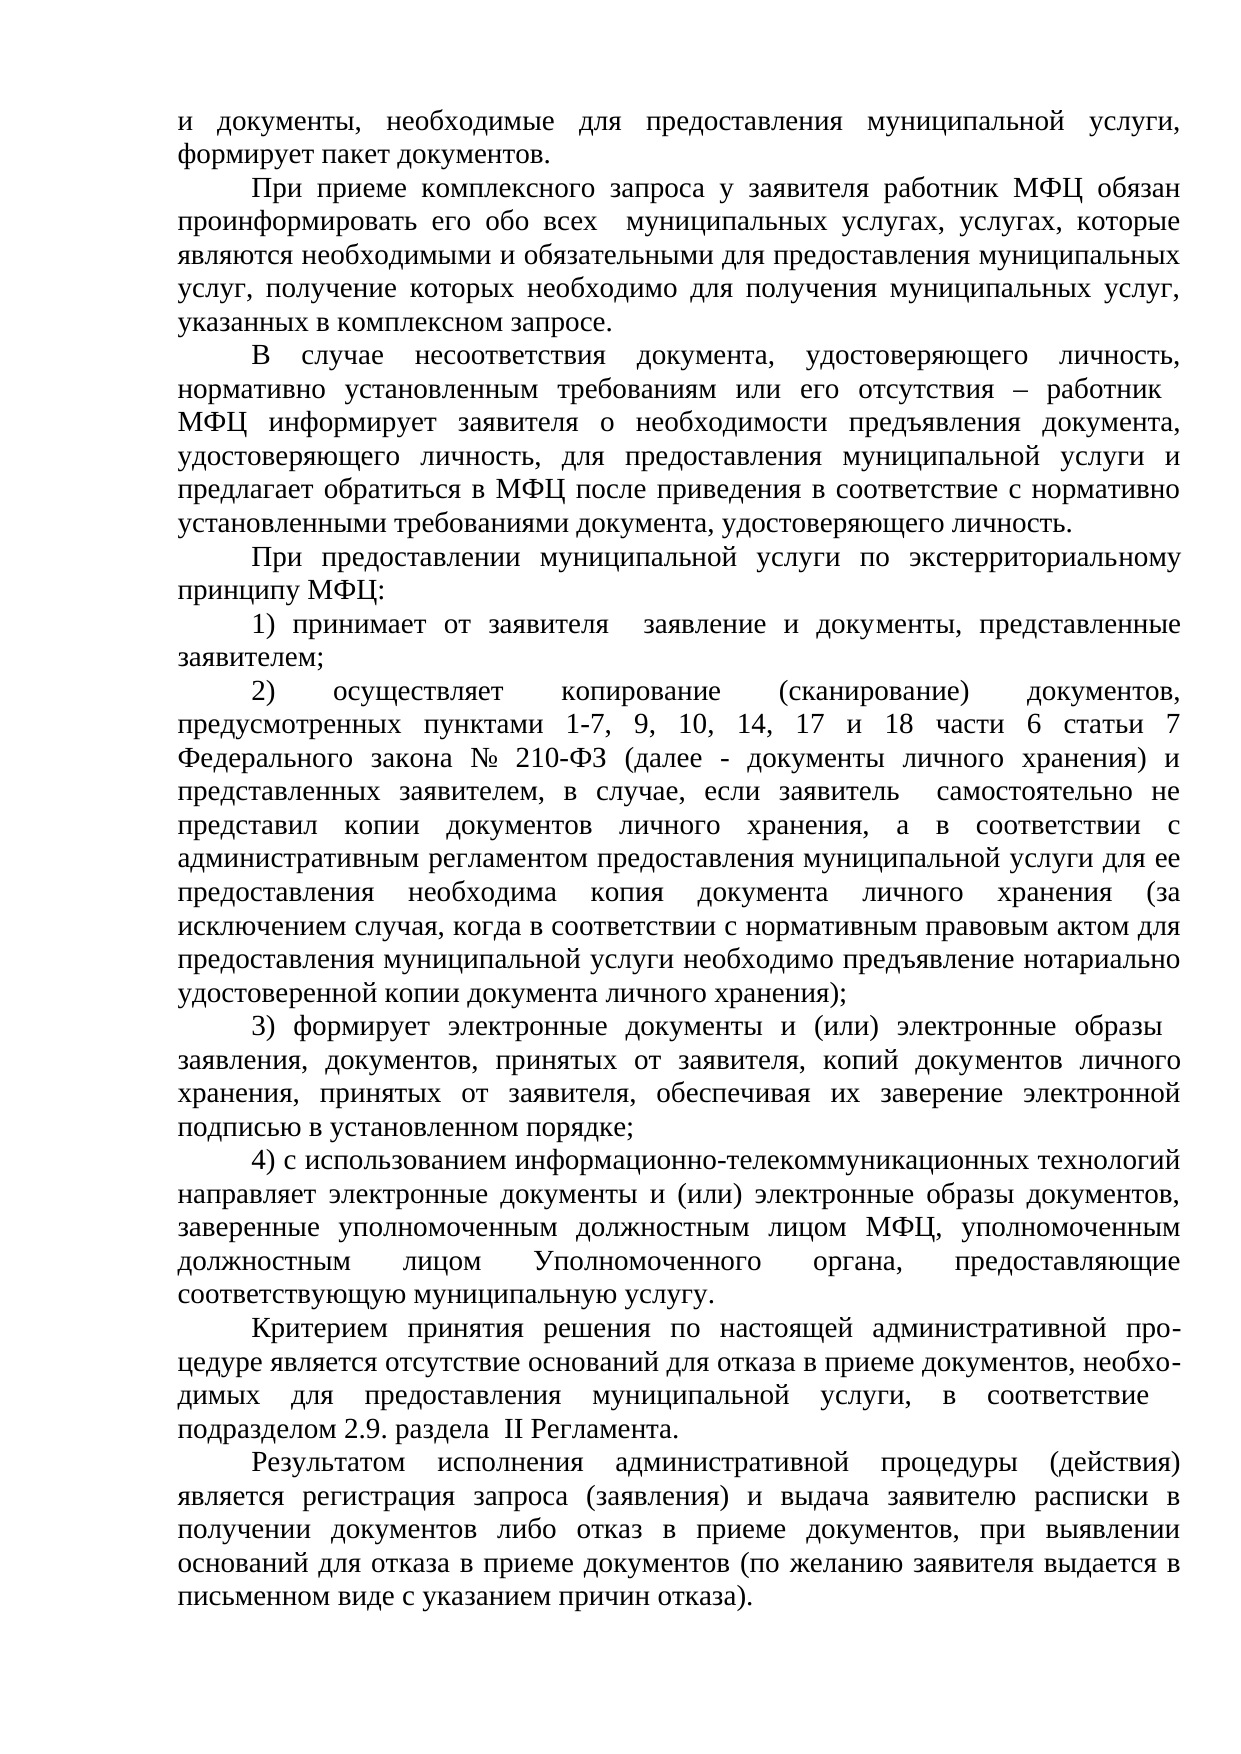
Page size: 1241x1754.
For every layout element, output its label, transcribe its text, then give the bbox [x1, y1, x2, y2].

text Критерием принятия решения по настоящей административной процедуре является отсутствие оснований для отказа в приеме документов, необходимых для предоставления муниципальной услуги, в соответствие подразделом 2.9. раздела II Регламента. [177, 1310, 1181, 1444]
text 2) осуществляет копирование (сканирование) документов, предусмотренных пунктами 1-7, 9, 10, 14, 17 и 18 части 6 статьи 7 Федерального закона № 210-ФЗ (далее - документы личного хранения) и представленных заявителем, в случае, если заявитель самостоятельно не представил копии документов личного хранения, а в соответствии с административным регламентом предоставления муниципальной услуги для ее предоставления необходима копия документа личного хранения (за исключением случая, когда в соответствии с нормативным правовым актом для предоставления муниципальной услуги необходимо предъявление нотариально удостоверенной копии документа личного хранения); [177, 673, 1181, 1008]
text 1) принимает от заявителя заявление и документы, представленные заявителем; [177, 606, 1181, 673]
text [177, 103, 1181, 170]
text Результатом исполнения административной процедуры (действия) является регистрация запроса (заявления) и выдача заявителю расписки в получении документов либо отказ в приеме документов, при выявлении оснований для отказа в приеме документов (по желанию заявителя выдается в письменном виде с указанием причин отказа). [177, 1444, 1181, 1612]
text 4) с использованием информационно-телекоммуникационных технологий направляет электронные документы и (или) электронные образы документов, заверенные уполномоченным должностным лицом МФЦ, уполномоченным должностным лицом Уполномоченного органа, предоставляющие соответствующую муниципальную услугу. [177, 1142, 1181, 1310]
text При приеме комплексного запроса у заявителя работник МФЦ обязан проинформировать его обо всех муниципальных услугах, услугах, которые являются необходимыми и обязательными для предоставления муниципальных услуг, получение которых необходимо для получения муниципальных услуг, указанных в комплексном запросе. [177, 170, 1181, 337]
text При предоставлении муниципальной услуги по экстерриториальному принципу МФЦ: [177, 539, 1181, 606]
text В случае несоответствия документа, удостоверяющего личность, нормативно установленным требованиям или его отсутствия – работник МФЦ информирует заявителя о необходимости предъявления документа, удостоверяющего личность, для предоставления муниципальной услуги и предлагает обратиться в МФЦ после приведения в соответствие с нормативно установленными требованиями документа, удостоверяющего личность. [177, 337, 1181, 539]
text 3) формирует электронные документы и (или) электронные образы заявления, документов, принятых от заявителя, копий документов личного хранения, принятых от заявителя, обеспечивая их заверение электронной подписью в установленном порядке; [177, 1008, 1181, 1142]
